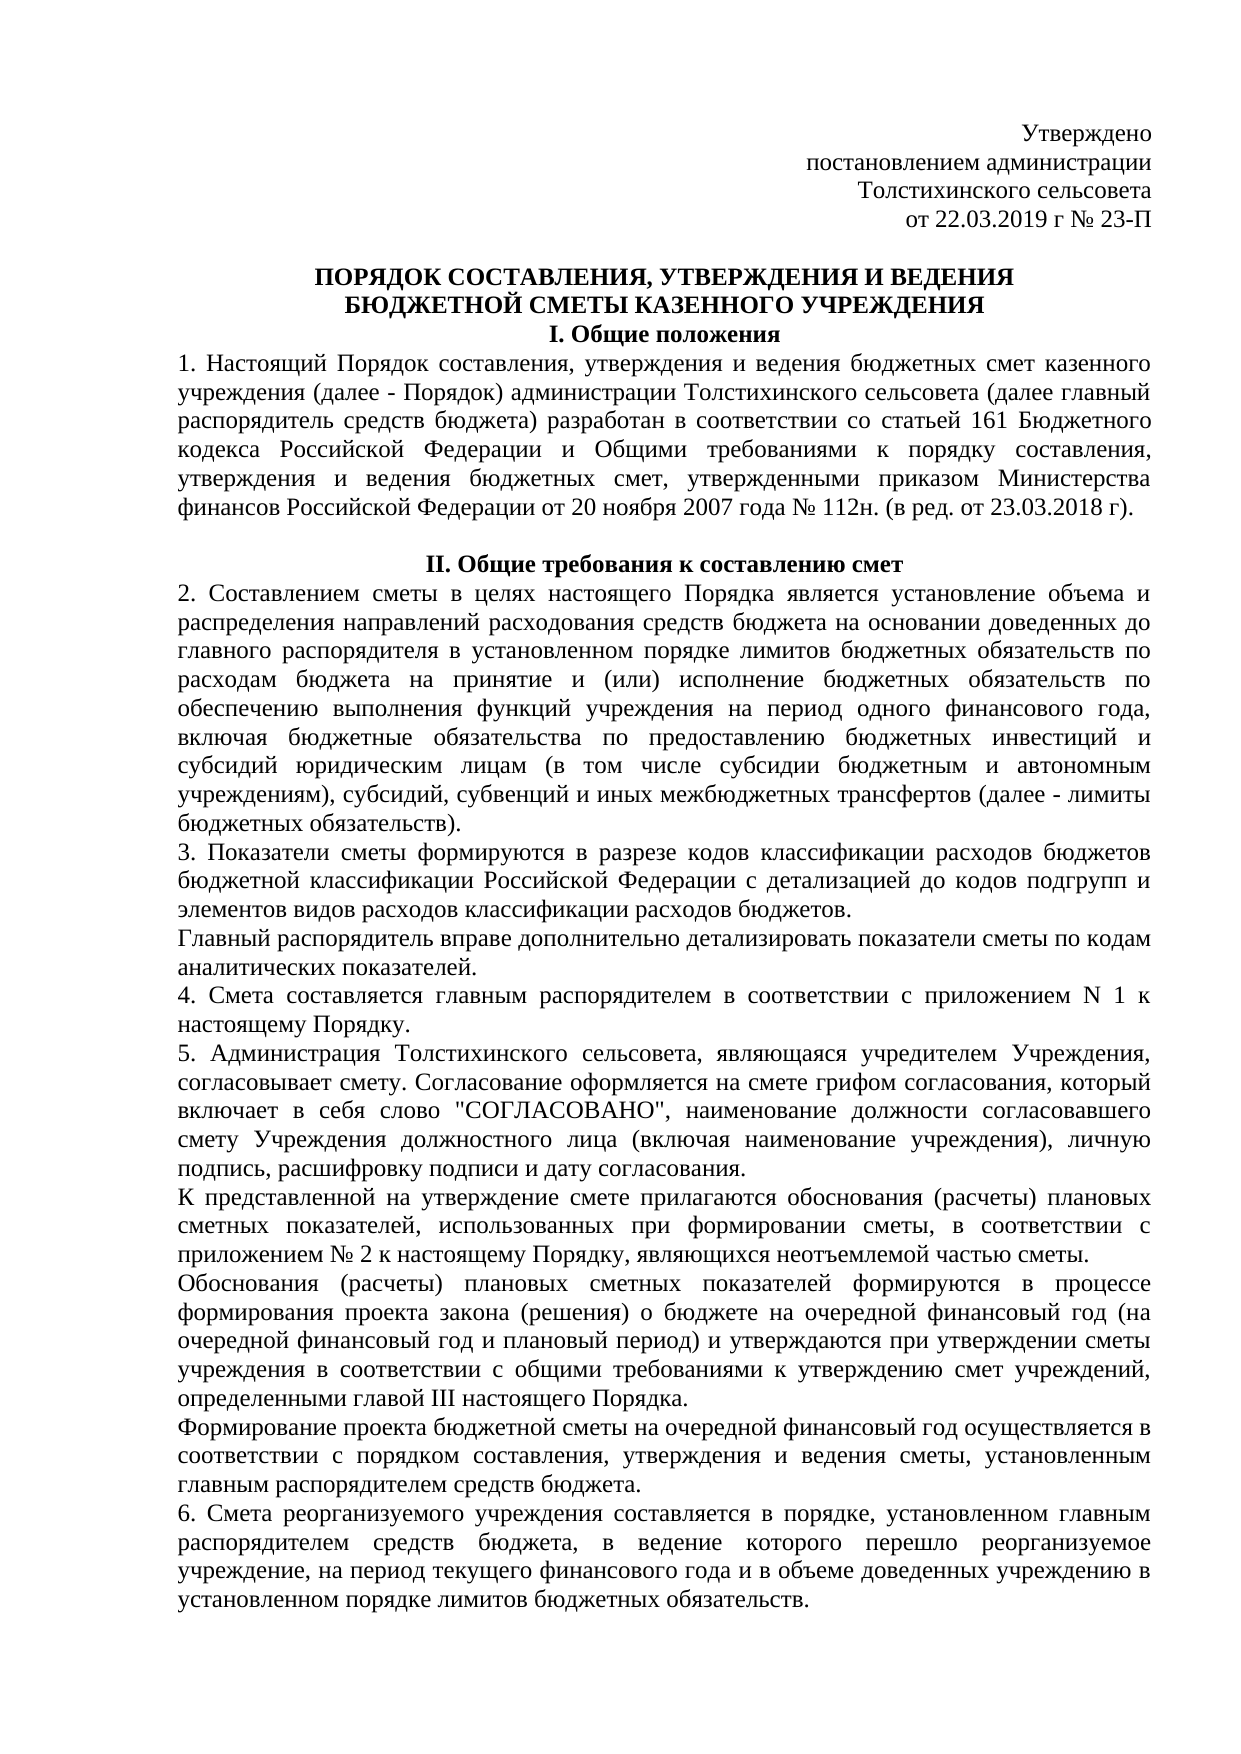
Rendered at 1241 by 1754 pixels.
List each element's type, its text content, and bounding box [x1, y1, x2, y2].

text Обоснования (расчеты) плановых сметных показателей формируются в процессе формирования проекта закона (решения) о бюджете на очередной финансовый год (на очередной финансовый год и плановый период) и утверждаются при утверждении сметы учреждения в соответствии с общими требованиями к утверждению смет учреждений, определенными главой III настоящего Порядка. [177, 1268, 1152, 1412]
text 5. Администрация Толстихинского сельсовета, являющаяся учредителем Учреждения, согласовывает смету. Согласование оформляется на смете грифом согласования, который включает в себя слово "СОГЛАСОВАНО", наименование должности согласовавшего смету Учреждения должностного лица (включая наименование учреждения), личную подпись, расшифровку подписи и дату согласования. [177, 1038, 1152, 1182]
text Толстихинского сельсовета [177, 176, 1152, 204]
text 3. Показатели сметы формируются в разрезе кодов классификации расходов бюджетов бюджетной классификации Российской Федерации с детализацией до кодов подгрупп и элементов видов расходов классификации расходов бюджетов. [177, 837, 1152, 923]
text Главный распорядитель вправе дополнительно детализировать показатели сметы по кодам аналитических показателей. [177, 923, 1152, 981]
text Формирование проекта бюджетной сметы на очередной финансовый год осуществляется в соответствии с порядком составления, утверждения и ведения сметы, установленным главным распорядителем средств бюджета. [177, 1412, 1152, 1498]
text К представленной на утверждение смете прилагаются обоснования (расчеты) плановых сметных показателей, использованных при формировании сметы, в соответствии с приложением № 2 к настоящему Порядку, являющихся неотъемлемой частью сметы. [177, 1182, 1152, 1268]
text БЮДЖЕТНОЙ СМЕТЫ КАЗЕННОГО УЧРЕЖДЕНИЯ [177, 291, 1152, 319]
text 6. Смета реорганизуемого учреждения составляется в порядке, установленном главным распорядителем средств бюджета, в ведение которого перешло реорганизуемое учреждение, на период текущего финансового года и в объеме доведенных учреждению в установленном порядке лимитов бюджетных обязательств. [177, 1498, 1152, 1613]
text постановлением администрации [177, 147, 1152, 176]
text 2. Составлением сметы в целях настоящего Порядка является установление объема и распределения направлений расходования средств бюджета на основании доведенных до главного распорядителя в установленном порядке лимитов бюджетных обязательств по расходам бюджета на принятие и (или) исполнение бюджетных обязательств по обеспечению выполнения функций учреждения на период одного финансового года, включая бюджетные обязательства по предоставлению бюджетных инвестиций и субсидий юридическим лицам (в том числе субсидии бюджетным и автономным учреждениям), субсидий, субвенций и иных межбюджетных трансфертов (далее - лимиты бюджетных обязательств). [177, 578, 1152, 837]
text 4. Смета составляется главным распорядителем в соответствии с приложением N 1 к настоящему Порядку. [177, 981, 1152, 1038]
text от 22.03.2019 г № 23-П [177, 204, 1152, 233]
text ПОРЯДОК СОСТАВЛЕНИЯ, УТВЕРЖДЕНИЯ И ВЕДЕНИЯ [177, 262, 1152, 291]
text II. Общие требования к составлению смет [177, 549, 1152, 578]
text I. Общие положения [177, 319, 1152, 348]
text Утверждено [177, 118, 1152, 147]
text 1. Настоящий Порядок составления, утверждения и ведения бюджетных смет казенного учреждения (далее - Порядок) администрации Толстихинского сельсовета (далее главный распорядитель средств бюджета) разработан в соответствии со статьей 161 Бюджетного кодекса Российской Федерации и Общими требованиями к порядку составления, утверждения и ведения бюджетных смет, утвержденными приказом Министерства финансов Российской Федерации от 20 ноября 2007 года № 112н. (в ред. от 23.03.2018 г). [177, 348, 1152, 521]
